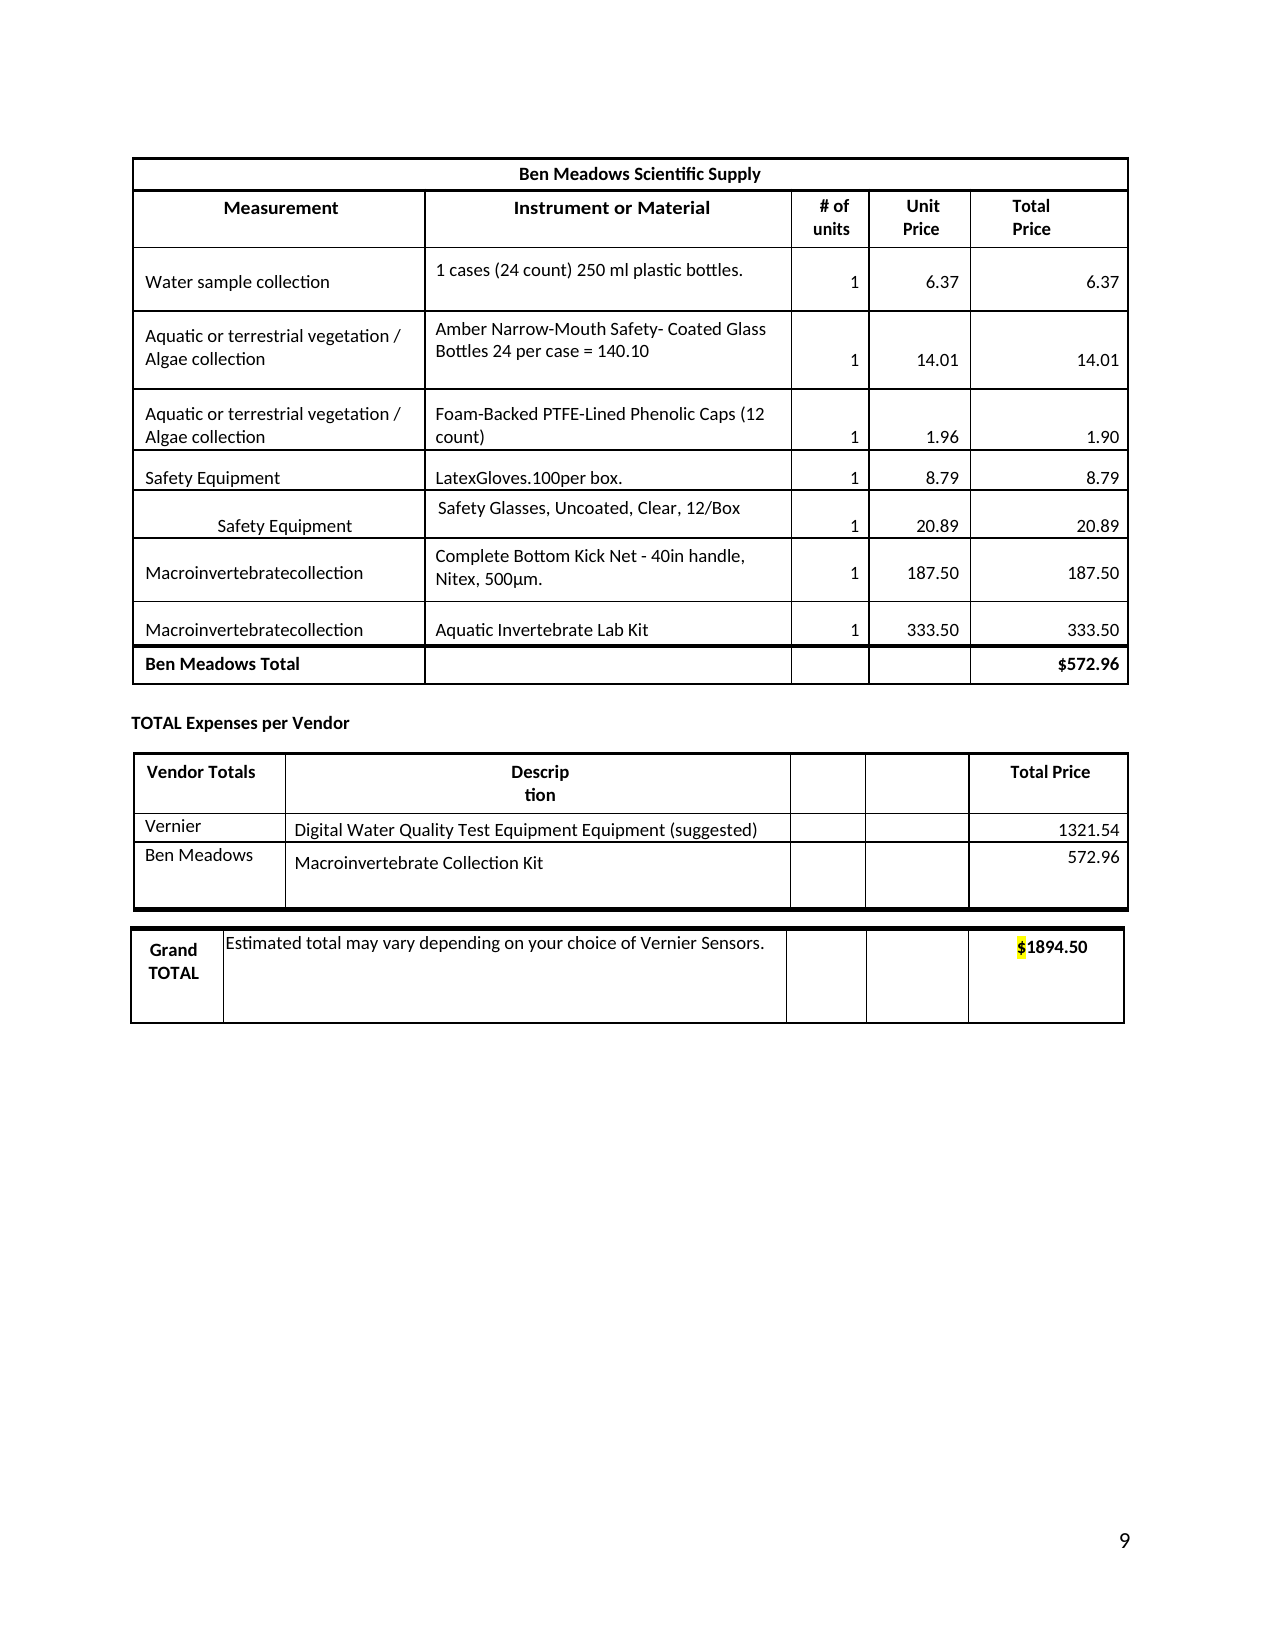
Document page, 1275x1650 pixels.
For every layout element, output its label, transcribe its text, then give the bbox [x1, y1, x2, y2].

table_cell Macroinvertebratecollection [134, 539, 424, 601]
table_cell 20.89 [870, 491, 970, 537]
table_cell Water sample collection [134, 248, 424, 310]
table_cell Measurement [134, 192, 424, 246]
table_cell 1.96 [870, 390, 970, 449]
table_header [867, 931, 968, 1022]
table_cell 1 [792, 491, 868, 537]
table_cell 572.96 [970, 843, 1127, 907]
text TOTAL Expenses per Vendor [131, 711, 1183, 734]
table_cell [792, 648, 868, 683]
table_cell 187.50 [870, 539, 970, 601]
table_cell 1 [792, 248, 868, 310]
table_cell [791, 843, 865, 907]
table_header [866, 755, 968, 812]
table_cell Total Price [971, 192, 1127, 246]
table_cell 1 cases (24 count) 250 ml plastic bottles. [426, 248, 791, 310]
table_cell Ben Meadows Total [134, 648, 424, 683]
table_cell Aquatic or terrestrial vegetation / Algae collection [134, 312, 424, 388]
table_header $1894.50 [969, 931, 1123, 1022]
table_cell Unit Price [870, 192, 970, 246]
table_cell Aquatic Invertebrate Lab Kit [426, 602, 791, 644]
table_cell 1 [792, 390, 868, 449]
table_cell 1321.54 [970, 814, 1127, 841]
table_cell Macroinvertebratecollection [134, 602, 424, 644]
table_cell LatexGloves.100per box. [426, 451, 791, 489]
table_cell Amber Narrow-Mouth Safety- Coated Glass Bottles 24 per case = 140.10 [426, 312, 791, 388]
table_cell Macroinvertebrate Collection Kit [286, 843, 790, 907]
table_cell 1.90 [971, 390, 1127, 449]
table_header Description [286, 755, 790, 812]
table_header Ben Meadows Scientific Supply [134, 160, 1127, 188]
table_cell 187.50 [971, 539, 1127, 601]
table_cell 6.37 [971, 248, 1127, 310]
table_cell 14.01 [971, 312, 1127, 388]
table_header Estimated total may vary depending on your choice of Vernier Sensors. [224, 931, 786, 1022]
table_cell 333.50 [870, 602, 970, 644]
table_cell [866, 843, 968, 907]
table_cell 1 [792, 539, 868, 601]
table_header Grand TOTAL [132, 931, 223, 1022]
table_cell 1 [792, 451, 868, 489]
table_cell Foam-Backed PTFE-Lined Phenolic Caps (12 count) [426, 390, 791, 449]
table_cell Safety Equipment [134, 451, 424, 489]
table_cell 6.37 [870, 248, 970, 310]
table_cell Instrument or Material [426, 192, 791, 246]
table_header [787, 931, 866, 1022]
table_cell 14.01 [870, 312, 970, 388]
table_cell Safety Equipment [134, 491, 424, 537]
table_cell # of units [792, 192, 868, 246]
table_cell 1 [792, 312, 868, 388]
table_cell 8.79 [971, 451, 1127, 489]
table_cell Vernier [135, 814, 285, 841]
table_cell $572.96 [971, 648, 1127, 683]
table_cell Safety Glasses, Uncoated, Clear, 12/Box [426, 491, 791, 537]
table_header [791, 755, 865, 812]
table_cell 333.50 [971, 602, 1127, 644]
table_cell [791, 814, 865, 841]
table_cell [866, 814, 968, 841]
table_cell [870, 648, 970, 683]
table_cell 8.79 [870, 451, 970, 489]
table_cell Aquatic or terrestrial vegetation / Algae collection [134, 390, 424, 449]
table_cell Complete Bottom Kick Net - 40in handle, Nitex, 500µm. [426, 539, 791, 601]
table_header Vendor Totals [135, 755, 285, 812]
table_cell [426, 648, 791, 683]
table_cell 1 [792, 602, 868, 644]
table_cell 20.89 [971, 491, 1127, 537]
table_header Total Price [970, 755, 1127, 812]
table_cell Ben Meadows [135, 843, 285, 907]
table_cell Digital Water Quality Test Equipment Equipment (suggested) [286, 814, 790, 841]
